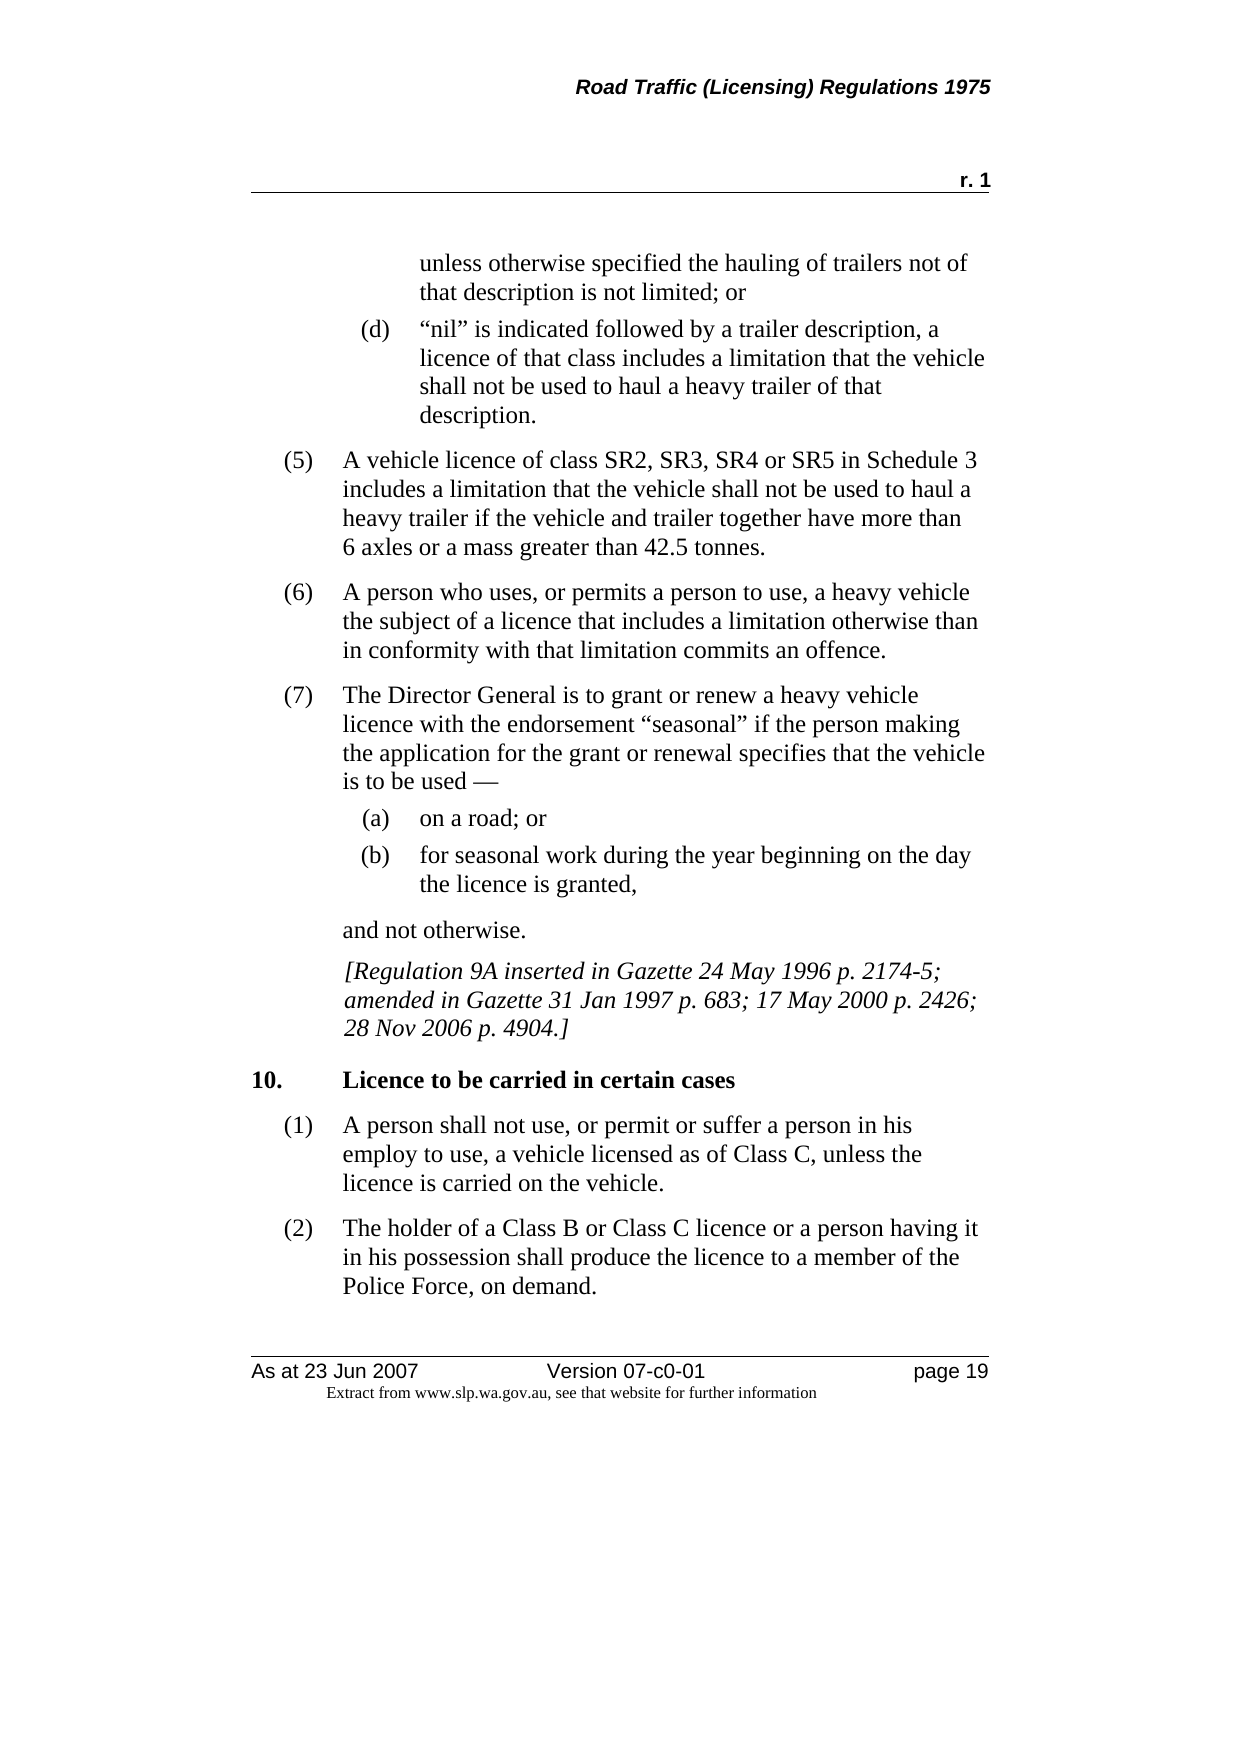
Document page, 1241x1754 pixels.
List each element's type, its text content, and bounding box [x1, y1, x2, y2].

text (7) The Director General is to grant or renew a heavy vehicle licence with the endorsement “seasonal” if the person making the application for the grant or renewal specifies that the vehicle is to be used — [251, 680, 989, 795]
text (5) A vehicle licence of class SR2, SR3, SR4 or SR5 in Schedule 3 includes a limitation that the vehicle shall not be used to haul a heavy trailer if the vehicle and trailer together have more than 6 axles or a mass greater than 42.5 tonnes. [251, 446, 989, 561]
text (2) The holder of a Class B or Class C licence or a person having it in his possession shall produce the licence to a member of the Police Force, on demand. [251, 1213, 989, 1300]
text [Regulation 9A inserted in Gazette 24 May 1996 p. 2174-5; amended in Gazette 31 Jan 1997 p. 683; 17 May 2000 p. 2426; 28 Nov 2006 p. 4904.] [251, 956, 989, 1042]
text (a) on a road; or [251, 803, 989, 832]
text (d) “nil” is indicated followed by a trailer description, a licence of that class includes a limitation that the vehicle shall not be used to haul a heavy trailer of that description. [251, 314, 989, 429]
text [251, 248, 989, 306]
text and not otherwise. [251, 915, 989, 943]
text (b) for seasonal work during the year beginning on the day the licence is granted, [251, 841, 989, 898]
text (1) A person shall not use, or permit or suffer a person in his employ to use, a vehicle licensed as of Class C, unless the licence is carried on the vehicle. [251, 1111, 989, 1197]
text (6) A person who uses, or permits a person to use, a heavy vehicle the subject of a licence that includes a limitation otherwise than in conformity with that limitation commits an offence. [251, 577, 989, 663]
subtitle 10. Licence to be carried in certain cases [251, 1065, 989, 1094]
